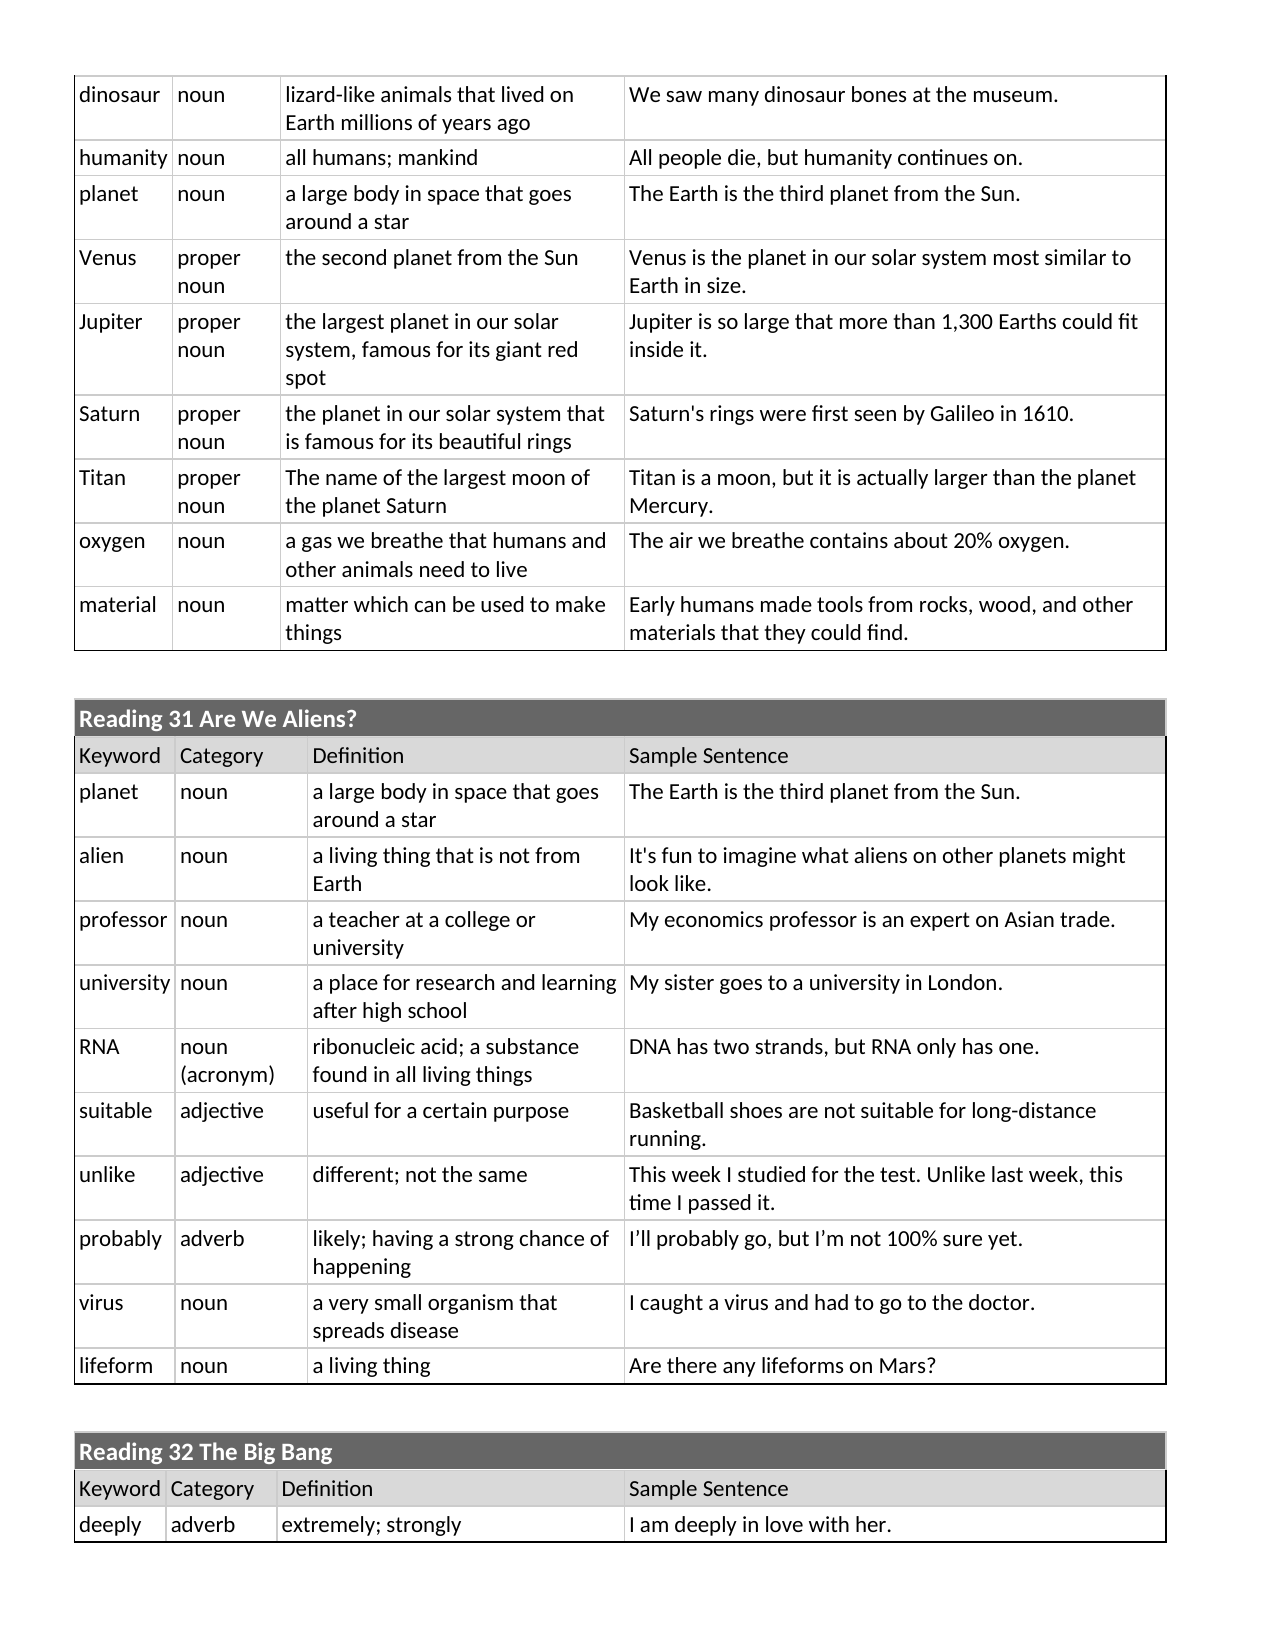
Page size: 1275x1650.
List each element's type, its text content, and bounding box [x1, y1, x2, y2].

table_cell Sample Sentence [625, 1471, 1165, 1505]
table_cell a very small organism that spreads disease [308, 1285, 624, 1347]
table_cell noun (acronym) [176, 1029, 307, 1092]
table_cell Titan is a moon, but it is actually larger than the planet Mercury. [625, 460, 1165, 522]
table_cell all humans; mankind [281, 141, 624, 175]
table_cell noun [176, 1349, 307, 1383]
table_cell Jupiter [75, 304, 172, 394]
table_cell likely; having a strong chance of happening [308, 1221, 624, 1283]
table_cell noun [173, 141, 280, 175]
table_cell noun [176, 838, 307, 900]
table_cell material [75, 587, 172, 650]
table_cell extremely; strongly [278, 1507, 624, 1541]
table_cell matter which can be used to make things [281, 587, 624, 650]
table_cell suitable [75, 1093, 174, 1155]
table_cell Definition [308, 738, 624, 772]
table_cell My economics professor is an expert on Asian trade. [625, 902, 1165, 964]
table_cell noun [176, 902, 307, 964]
table_cell noun [173, 77, 280, 139]
table_cell noun [176, 1285, 307, 1347]
table_cell Saturn's rings were first seen by Galileo in 1610. [625, 396, 1165, 458]
table_cell lifeform [75, 1349, 174, 1383]
table_cell The air we breathe contains about 20% oxygen. [625, 524, 1165, 586]
table_cell Are there any lifeforms on Mars? [625, 1349, 1165, 1383]
table_cell The Earth is the third planet from the Sun. [625, 774, 1165, 836]
table_cell We saw many dinosaur bones at the museum. [625, 77, 1165, 139]
table_cell I caught a virus and had to go to the doctor. [625, 1285, 1165, 1347]
table_cell proper noun [173, 460, 280, 522]
table_cell My sister goes to a university in London. [625, 966, 1165, 1028]
table_cell I’ll probably go, but I’m not 100% sure yet. [625, 1221, 1165, 1283]
table_cell different; not the same [308, 1157, 624, 1219]
table_cell adverb [176, 1221, 307, 1283]
table_cell a gas we breathe that humans and other animals need to live [281, 524, 624, 586]
table_cell planet [75, 774, 174, 836]
table_cell university [75, 966, 174, 1028]
table_cell Basketball shoes are not suitable for long-distance running. [625, 1093, 1165, 1155]
table_cell noun [173, 587, 280, 650]
table_cell professor [75, 902, 174, 964]
table_cell a place for research and learning after high school [308, 966, 624, 1028]
table_cell the largest planet in our solar system, famous for its giant red spot [281, 304, 624, 394]
table_cell oxygen [75, 524, 172, 586]
table_cell This week I studied for the test. Unlike last week, this time I passed it. [625, 1157, 1165, 1219]
table_cell Category [167, 1471, 276, 1505]
table_cell Category [176, 738, 307, 772]
table_cell The Earth is the third planet from the Sun. [625, 176, 1165, 238]
table_cell Definition [278, 1471, 624, 1505]
table_cell noun [173, 524, 280, 586]
table_cell RNA [75, 1029, 174, 1092]
table_cell planet [75, 176, 172, 238]
table_cell I am deeply in love with her. [625, 1507, 1165, 1541]
table_cell dinosaur [75, 77, 172, 139]
table_cell DNA has two strands, but RNA only has one. [625, 1029, 1165, 1092]
table_cell ribonucleic acid; a substance found in all living things [308, 1029, 624, 1092]
table_cell Sample Sentence [625, 738, 1165, 772]
table_header Reading 32 The Big Bang [75, 1433, 1165, 1469]
table_cell adjective [176, 1093, 307, 1155]
table_cell noun [173, 176, 280, 238]
table_cell unlike [75, 1157, 174, 1219]
table_cell Keyword [75, 738, 174, 772]
table_cell lizard-like animals that lived on Earth millions of years ago [281, 77, 624, 139]
table_cell a living thing [308, 1349, 624, 1383]
table_cell Early humans made tools from rocks, wood, and other materials that they could find. [625, 587, 1165, 650]
table_cell a large body in space that goes around a star [308, 774, 624, 836]
table_cell proper noun [173, 396, 280, 458]
table_cell proper noun [173, 240, 280, 302]
table_cell Saturn [75, 396, 172, 458]
table_cell Venus [75, 240, 172, 302]
table_cell Jupiter is so large that more than 1,300 Earths could fit inside it. [625, 304, 1165, 394]
table_cell alien [75, 838, 174, 900]
table_cell Titan [75, 460, 172, 522]
table_cell adverb [167, 1507, 276, 1541]
table_cell It's fun to imagine what aliens on other planets might look like. [625, 838, 1165, 900]
table_cell humanity [75, 141, 172, 175]
table_cell a living thing that is not from Earth [308, 838, 624, 900]
table_cell useful for a certain purpose [308, 1093, 624, 1155]
table_cell the second planet from the Sun [281, 240, 624, 302]
table_cell a teacher at a college or university [308, 902, 624, 964]
table_cell adjective [176, 1157, 307, 1219]
table_cell deeply [75, 1507, 165, 1541]
table_cell All people die, but humanity continues on. [625, 141, 1165, 175]
table_cell noun [176, 774, 307, 836]
table_cell The name of the largest moon of the planet Saturn [281, 460, 624, 522]
table_cell Venus is the planet in our solar system most similar to Earth in size. [625, 240, 1165, 302]
table_cell probably [75, 1221, 174, 1283]
table_cell a large body in space that goes around a star [281, 176, 624, 238]
table_header Reading 31 Are We Aliens? [75, 700, 1165, 736]
table_cell proper noun [173, 304, 280, 394]
table_cell Keyword [75, 1471, 165, 1505]
table_cell the planet in our solar system that is famous for its beautiful rings [281, 396, 624, 458]
table_cell noun [176, 966, 307, 1028]
table_cell virus [75, 1285, 174, 1347]
